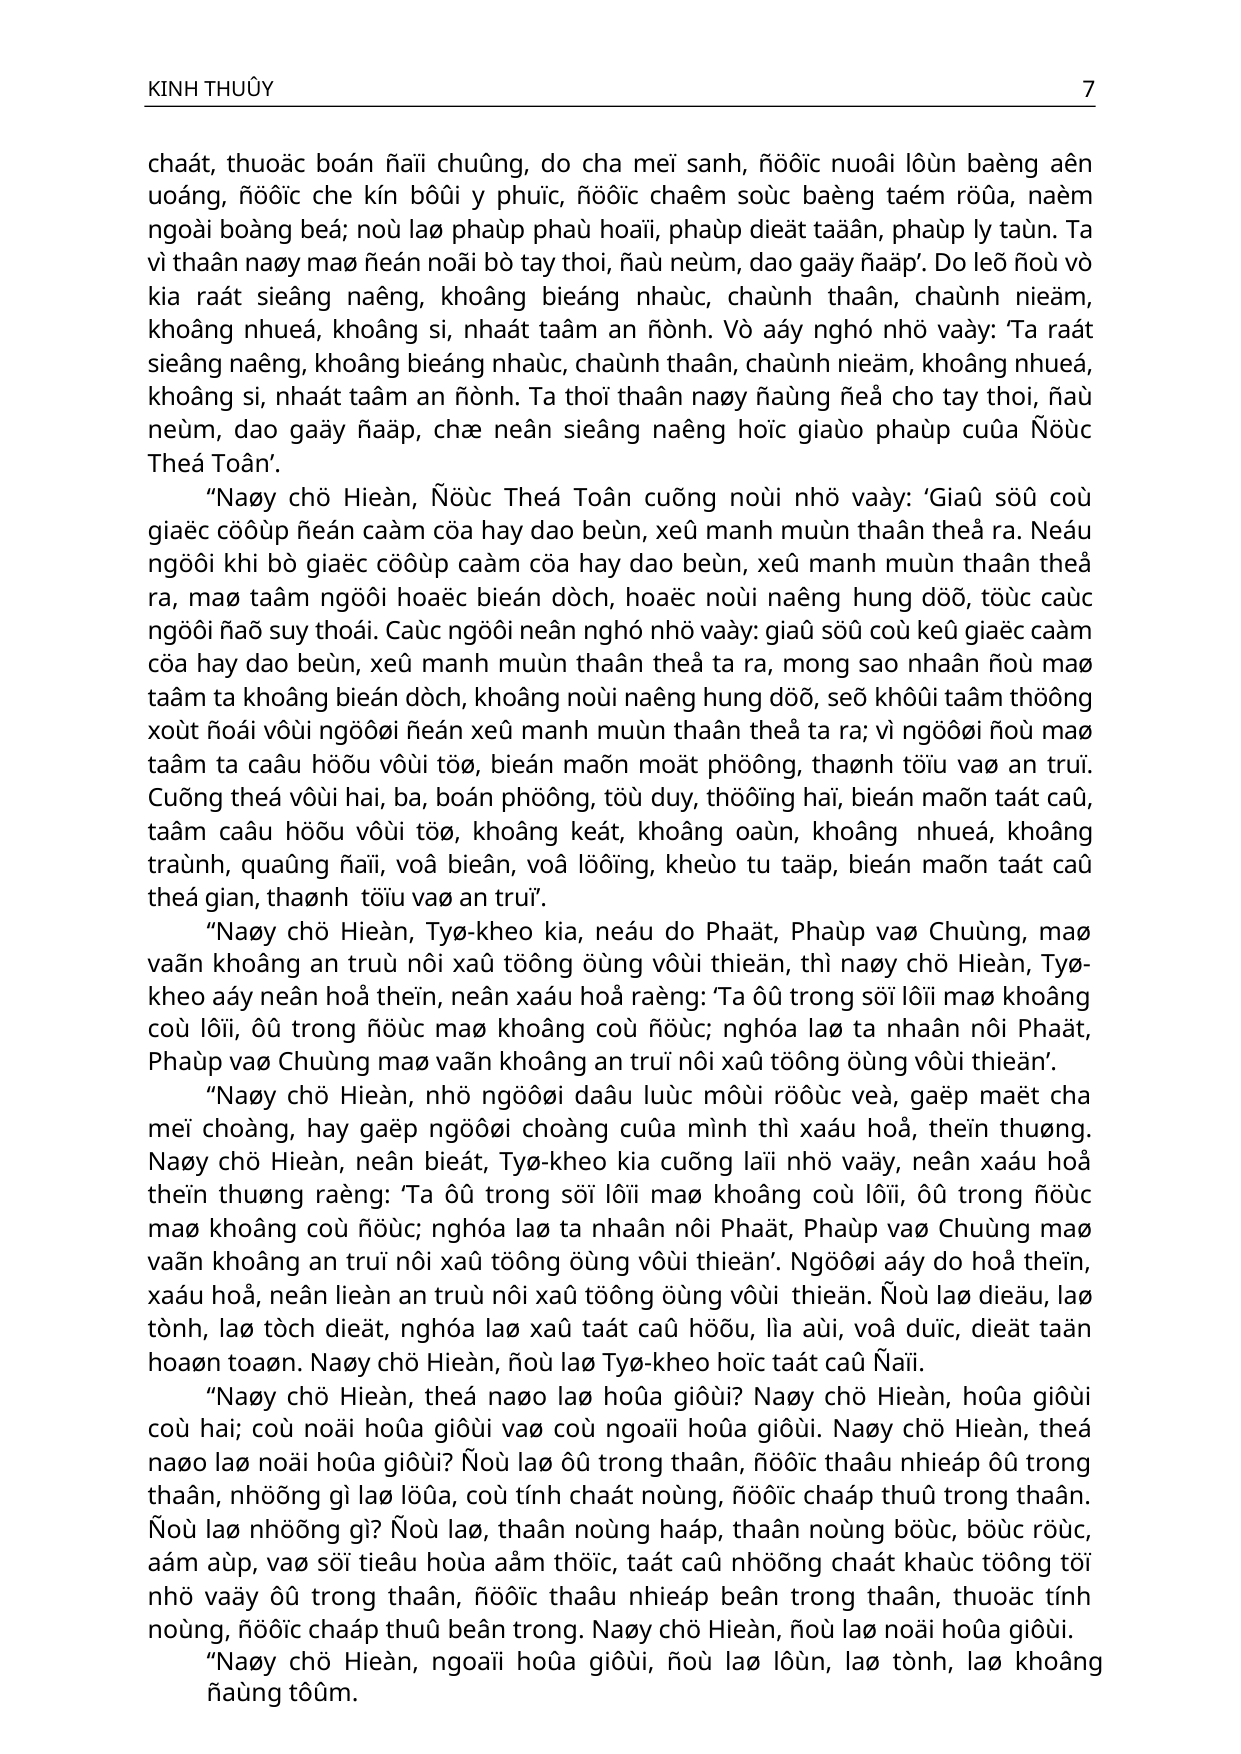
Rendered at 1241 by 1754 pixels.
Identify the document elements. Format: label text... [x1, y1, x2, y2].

text “Naøy chö Hieàn, Tyø-kheo kia, neáu do Phaät, Phaùp vaø Chuùng, maø vaãn khoâng an truù nôi xaû töông öùng vôùi thieän, thì naøy chö Hieàn, Tyø-kheo aáy neân hoå theïn, neân xaáu hoå raèng: ‘Ta ôû trong söï lôïi maø khoâng coù lôïi, ôû trong ñöùc maø khoâng coù ñöùc; nghóa laø ta nhaân nôi Phaät, Phaùp vaø Chuùng maø vaãn khoâng an truï nôi xaû töông öùng vôùi thieän’. [147, 914, 1093, 1078]
text chaát, thuoäc boán ñaïi chuûng, do cha meï sanh, ñöôïc nuoâi lôùn baèng aên uoáng, ñöôïc che kín bôûi y phuïc, ñöôïc chaêm soùc baèng taém röûa, naèm ngoài boàng beá; noù laø phaùp phaù hoaïi, phaùp dieät taäân, phaùp ly taùn. Ta vì thaân naøy maø ñeán noãi bò tay thoi, ñaù neùm, dao gaäy ñaäp’. Do leõ ñoù vò kia raát sieâng naêng, khoâng bieáng nhaùc, chaùnh thaân, chaùnh nieäm, khoâng nhueá, khoâng si, nhaát taâm an ñònh. Vò aáy nghó nhö vaày: ‘Ta raát sieâng naêng, khoâng bieáng nhaùc, chaùnh thaân, chaùnh nieäm, khoâng nhueá, khoâng si, nhaát taâm an ñònh. Ta thoï thaân naøy ñaùng ñeå cho tay thoi, ñaù neùm, dao gaäy ñaäp, chæ neân sieâng naêng hoïc giaùo phaùp cuûa Ñöùc Theá Toân’. [147, 145, 1093, 479]
text “Naøy chö Hieàn, ngoaïi hoûa giôùi, ñoù laø lôùn, laø tònh, laø khoâng ñaùng tôûm. [206, 1646, 1105, 1708]
text “Naøy chö Hieàn, Ñöùc Theá Toân cuõng noùi nhö vaày: ‘Giaû söû coù giaëc cöôùp ñeán caàm cöa hay dao beùn, xeû manh muùn thaân theå ra. Neáu ngöôi khi bò giaëc cöôùp caàm cöa hay dao beùn, xeû manh muùn thaân theå ra, maø taâm ngöôi hoaëc bieán dòch, hoaëc noùi naêng hung döõ, töùc caùc ngöôi ñaõ suy thoái. Caùc ngöôi neân nghó nhö vaày: giaû söû coù keû giaëc caàm cöa hay dao beùn, xeû manh muùn thaân theå ta ra, mong sao nhaân ñoù maø taâm ta khoâng bieán dòch, khoâng noùi naêng hung döõ, seõ khôûi taâm thöông xoùt ñoái vôùi ngöôøi ñeán xeû manh muùn thaân theå ta ra; vì ngöôøi ñoù maø taâm ta caâu höõu vôùi töø, bieán maõn moät phöông, thaønh töïu vaø an truï. Cuõng theá vôùi hai, ba, boán phöông, töù duy, thöôïng haï, bieán maõn taát caû, taâm caâu höõu vôùi töø, khoâng keát, khoâng oaùn, khoâng nhueá, khoâng traùnh, quaûng ñaïi, voâ bieân, voâ löôïng, kheùo tu taäp, bieán maõn taát caû theá gian, thaønh töïu vaø an truï’. [147, 479, 1093, 914]
text “Naøy chö Hieàn, nhö ngöôøi daâu luùc môùi röôùc veà, gaëp maët cha meï choàng, hay gaëp ngöôøi choàng cuûa mình thì xaáu hoå, theïn thuøng. Naøy chö Hieàn, neân bieát, Tyø-kheo kia cuõng laïi nhö vaäy, neân xaáu hoå theïn thuøng raèng: ‘Ta ôû trong söï lôïi maø khoâng coù lôïi, ôû trong ñöùc maø khoâng coù ñöùc; nghóa laø ta nhaân nôi Phaät, Phaùp vaø Chuùng maø vaãn khoâng an truï nôi xaû töông öùng vôùi thieän’. Ngöôøi aáy do hoå theïn, xaáu hoå, neân lieàn an truù nôi xaû töông öùng vôùi thieän. Ñoù laø dieäu, laø tònh, laø tòch dieät, nghóa laø xaû taát caû höõu, lìa aùi, voâ duïc, dieät taän hoaøn toaøn. Naøy chö Hieàn, ñoù laø Tyø-kheo hoïc taát caû Ñaïi. [147, 1078, 1093, 1378]
text “Naøy chö Hieàn, theá naøo laø hoûa giôùi? Naøy chö Hieàn, hoûa giôùi coù hai; coù noäi hoûa giôùi vaø coù ngoaïi hoûa giôùi. Naøy chö Hieàn, theá naøo laø noäi hoûa giôùi? Ñoù laø ôû trong thaân, ñöôïc thaâu nhieáp ôû trong thaân, nhöõng gì laø löûa, coù tính chaát noùng, ñöôïc chaáp thuû trong thaân. Ñoù laø nhöõng gì? Ñoù laø, thaân noùng haáp, thaân noùng böùc, böùc röùc, aám aùp, vaø söï tieâu hoùa aåm thöïc, taát caû nhöõng chaát khaùc töông töï nhö vaäy ôû trong thaân, ñöôïc thaâu nhieáp beân trong thaân, thuoäc tính noùng, ñöôïc chaáp thuû beân trong. Naøy chö Hieàn, ñoù laø noäi hoûa giôùi. [147, 1378, 1093, 1646]
